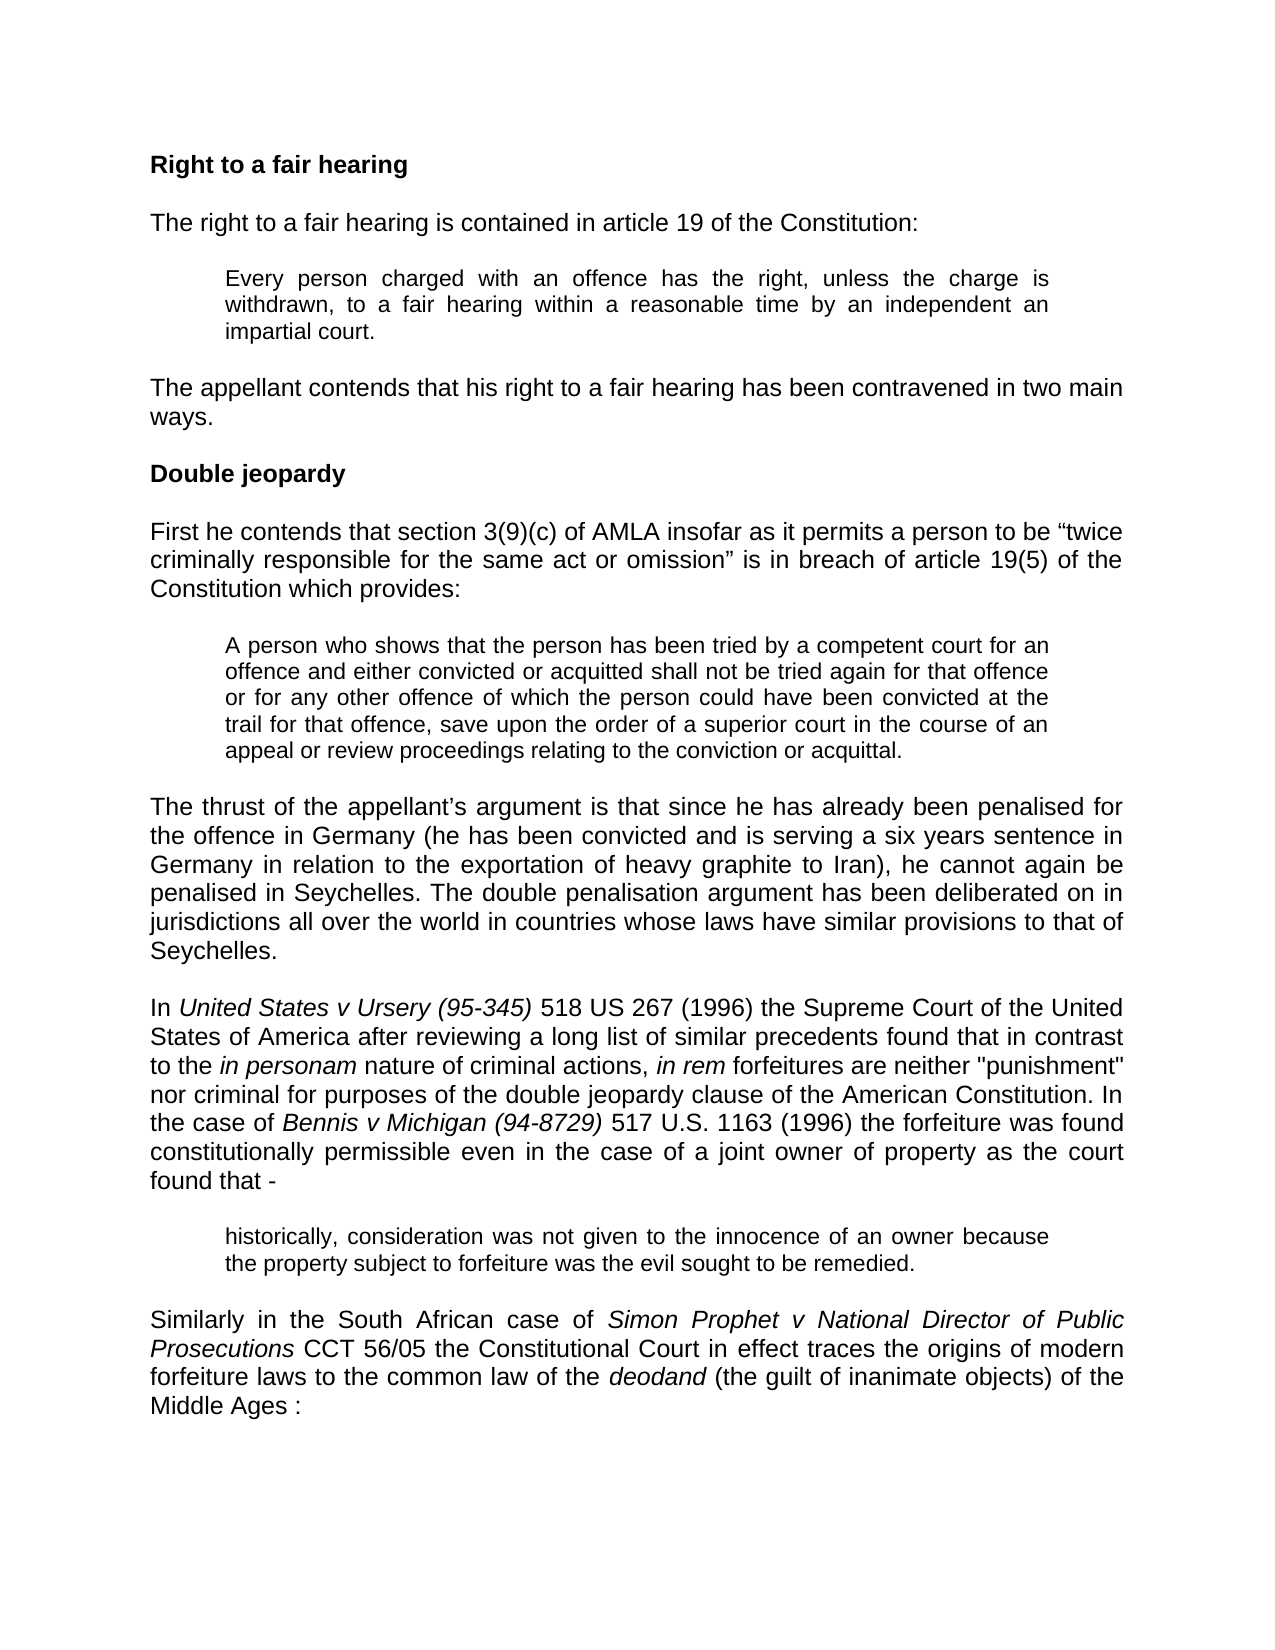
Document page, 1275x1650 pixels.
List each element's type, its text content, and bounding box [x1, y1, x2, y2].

text historically, consideration was not given to the innocence of an owner because the property subject to forfeiture was the evil sought to be remedied. [225, 1223, 1050, 1276]
text In United States v Ursery (95-345) 518 US 267 (1996) the Supreme Court of the United States of America after reviewing a long list of similar precedents found that in contrast to the in personam nature of criminal actions, in rem forfeitures are neither "punishment" nor criminal for purposes of the double jeopardy clause of the American Constitution. In the case of Bennis v Michigan (94-8729) 517 U.S. 1163 (1996) the forfeiture was found constitutionally permissible even in the case of a joint owner of property as the court found that - [150, 993, 1125, 1194]
text The appellant contends that his right to a fair hearing has been contravened in two main ways. [150, 373, 1125, 430]
text First he contends that section 3(9)(c) of AMLA insofar as it permits a person to be “twice criminally responsible for the same act or omission” is in breach of article 19(5) of the Constitution which provides: [150, 517, 1125, 603]
text Similarly in the South African case of Simon Prophet v National Director of Public Prosecutions CCT 56/05 the Constitutional Court in effect traces the origins of modern forfeiture laws to the common law of the deodand (the guilt of inanimate objects) of the Middle Ages : [150, 1305, 1125, 1420]
text Every person charged with an offence has the right, unless the charge is withdrawn, to a fair hearing within a reasonable time by an independent an impartial court. [225, 265, 1050, 344]
text The thrust of the appellant’s argument is that since he has already been penalised for the offence in Germany (he has been convicted and is serving a six years sentence in Germany in relation to the exportation of heavy graphite to Iran), he cannot again be penalised in Seychelles. The double penalisation argument has been deliberated on in jurisdictions all over the world in countries whose laws have similar provisions to that of Seychelles. [150, 792, 1125, 964]
text A person who shows that the person has been tried by a competent court for an offence and either convicted or acquitted shall not be tried again for that offence or for any other offence of which the person could have been convicted at the trail for that offence, save upon the order of a superior court in the course of an appeal or review proceedings relating to the conviction or acquittal. [225, 632, 1050, 763]
text Double jeopardy [150, 459, 1125, 488]
text Right to a fair hearing [150, 150, 1125, 179]
text The right to a fair hearing is contained in article 19 of the Constitution: [150, 207, 1125, 236]
